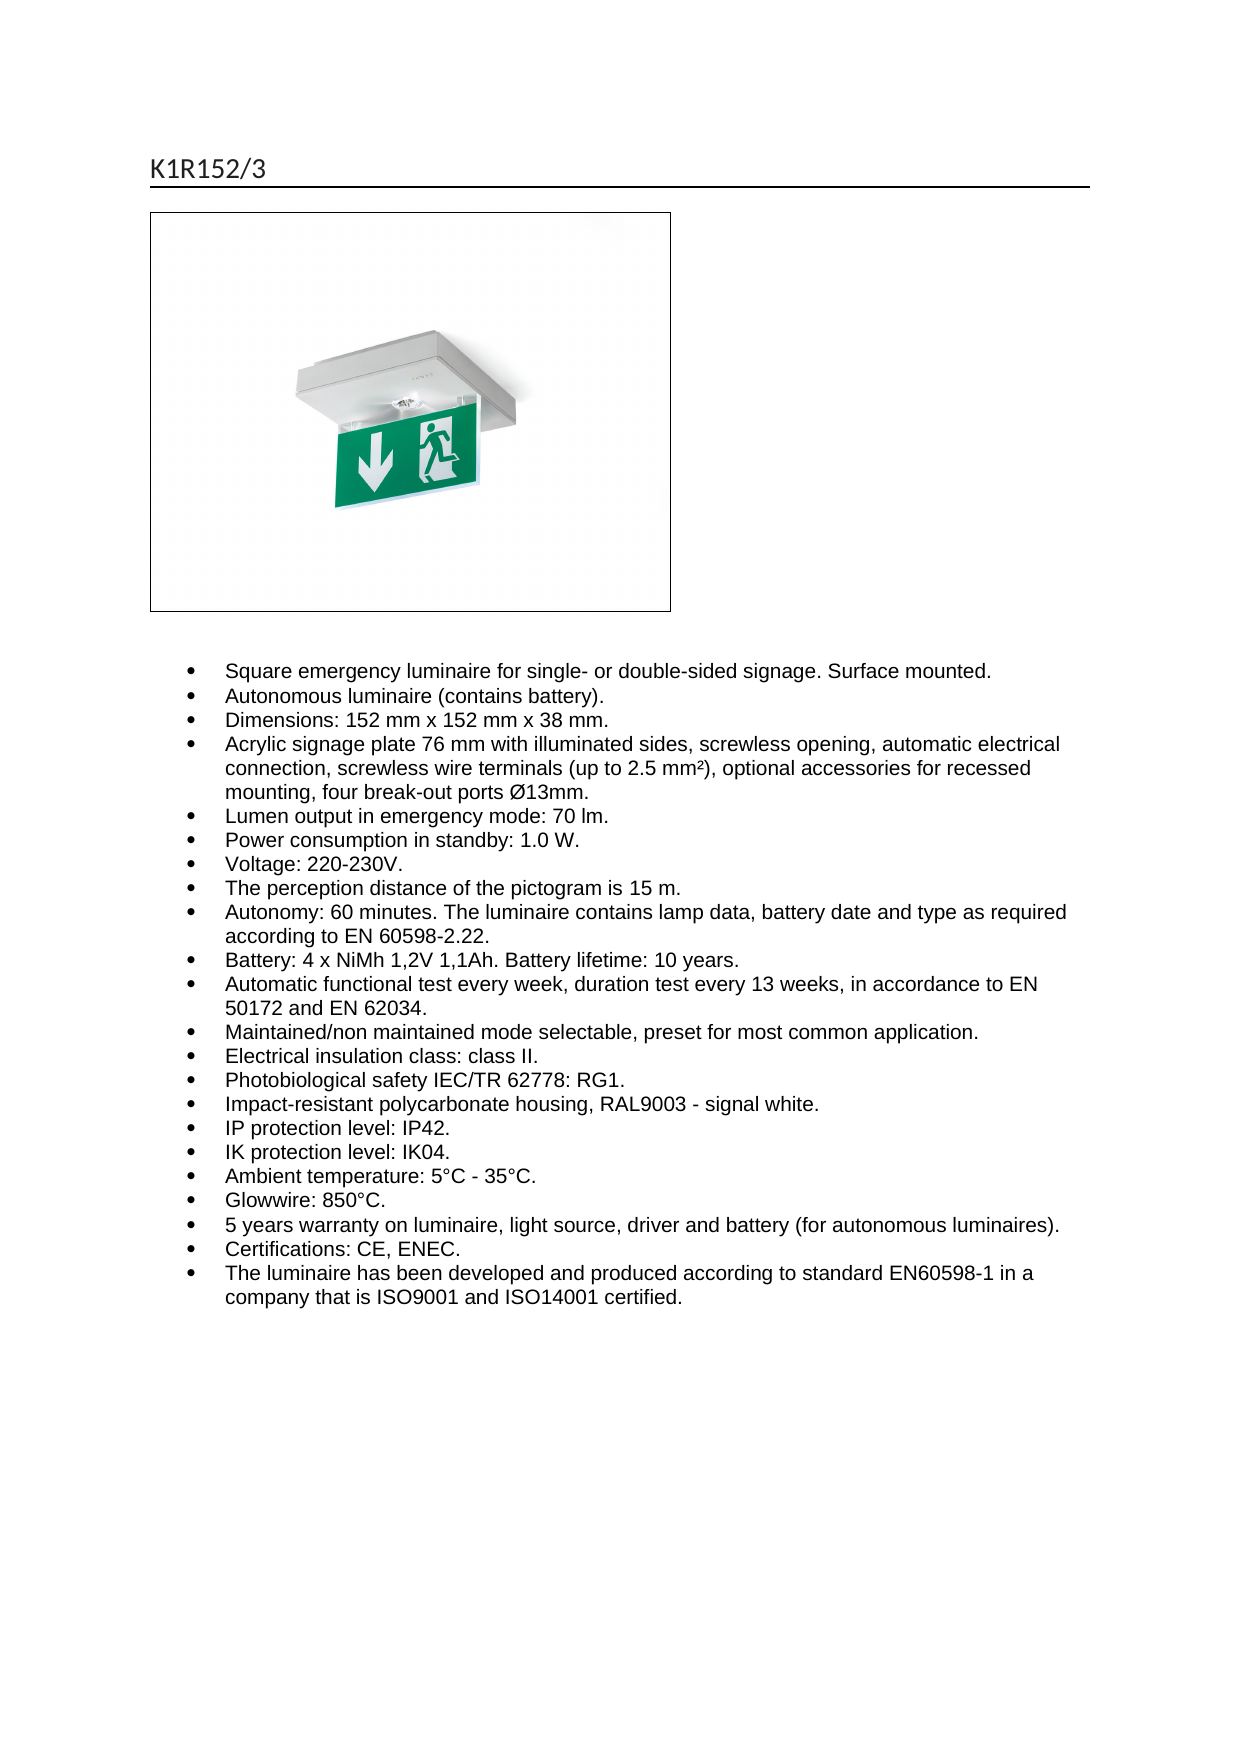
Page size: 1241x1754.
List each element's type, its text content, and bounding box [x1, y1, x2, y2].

picture [151, 213, 670, 611]
list Autonomous luminaire (contains battery). [187, 683, 1090, 707]
list Square emergency luminaire for single- or double-sided signage. Surface mounted. [187, 659, 1090, 683]
list IK protection level: IK04. [187, 1140, 1090, 1164]
text K1R152/3 [150, 150, 1090, 186]
list Acrylic signage plate 76 mm with illuminated sides, screwless opening, automatic electrical connection, screwless wire terminals (up to 2.5 mm²), optional accessories for recessed mounting, four break-out ports Ø13mm. [187, 732, 1090, 803]
list Electrical insulation class: class II. [187, 1044, 1090, 1068]
list Impact-resistant polycarbonate housing, RAL9003 - signal white. [187, 1092, 1090, 1116]
list Maintained/non maintained mode selectable, preset for most common application. [187, 1020, 1090, 1044]
list Autonomy: 60 minutes. The luminaire contains lamp data, battery date and type as required according to EN 60598-2.22. [187, 900, 1090, 948]
list Ambient temperature: 5°C - 35°C. [187, 1164, 1090, 1188]
list 5 years warranty on luminaire, light source, driver and battery (for autonomous luminaires). [187, 1212, 1090, 1236]
list Battery: 4 x NiMh 1,2V 1,1Ah. Battery lifetime: 10 years. [187, 948, 1090, 972]
list IP protection level: IP42. [187, 1116, 1090, 1140]
list Power consumption in standby: 1.0 W. [187, 828, 1090, 852]
list The luminaire has been developed and produced according to standard EN60598-1 in a company that is ISO9001 and ISO14001 certified. [187, 1261, 1090, 1308]
list Dimensions: 152 mm x 152 mm x 38 mm. [187, 707, 1090, 732]
list Lumen output in emergency mode: 70 lm. [187, 803, 1090, 828]
list Certifications: CE, ENEC. [187, 1236, 1090, 1261]
list Photobiological safety IEC/TR 62778: RG1. [187, 1068, 1090, 1092]
list Voltage: 220-230V. [187, 852, 1090, 876]
list The perception distance of the pictogram is 15 m. [187, 876, 1090, 900]
list Automatic functional test every week, duration test every 13 weeks, in accordance to EN 50172 and EN 62034. [187, 972, 1090, 1020]
list Glowwire: 850°C. [187, 1188, 1090, 1212]
